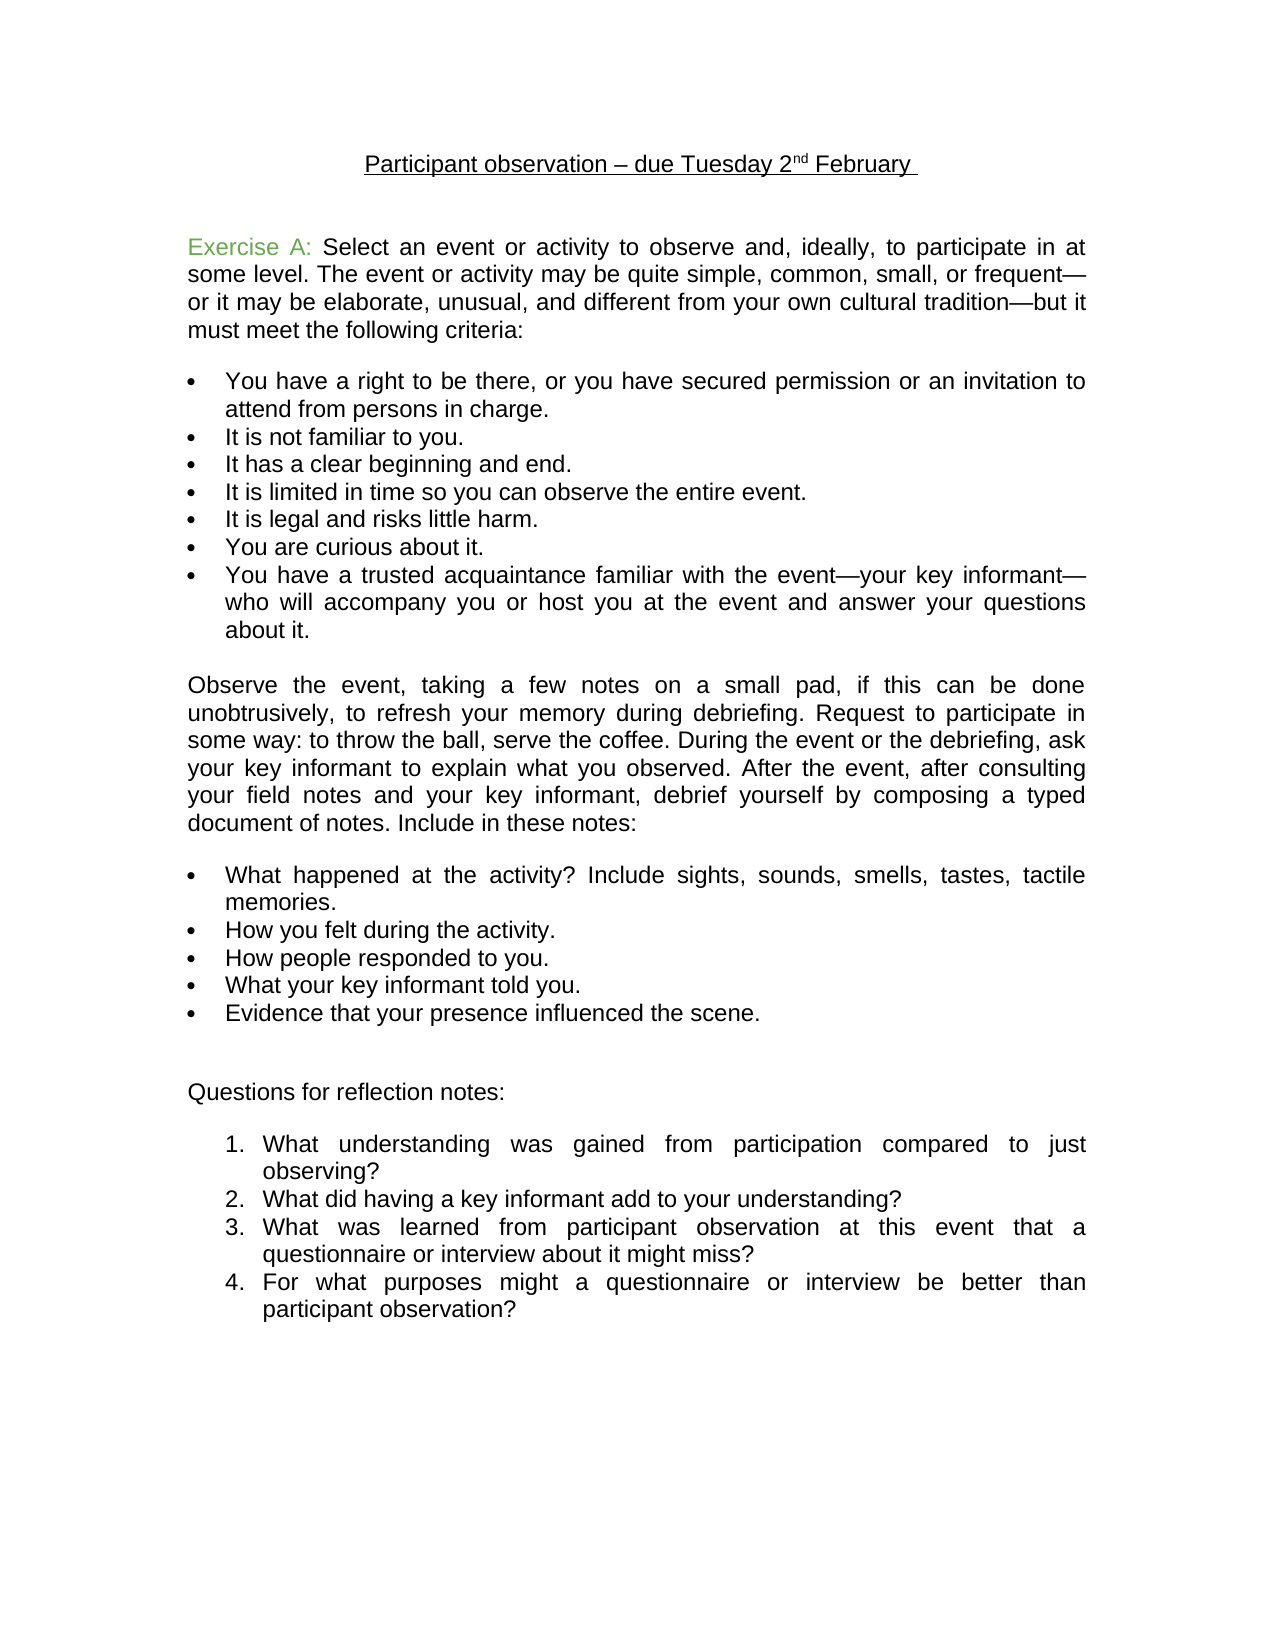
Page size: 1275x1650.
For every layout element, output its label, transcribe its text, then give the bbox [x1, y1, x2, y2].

list How you felt during the activity. [187, 916, 1087, 943]
list It is limited in time so you can observe the entire event. [187, 478, 1087, 505]
list For what purposes might a questionnaire or interview be better than participant observation? [225, 1268, 1087, 1323]
list What understanding was gained from participation compared to just observing? [225, 1129, 1087, 1185]
list What happened at the activity? Include sights, sounds, smells, tastes, tactile memories. [187, 861, 1087, 916]
list It is not familiar to you. [187, 422, 1087, 450]
list How people responded to you. [187, 943, 1087, 971]
list You have a right to be there, or you have secured permission or an invitation to attend from persons in charge. [187, 367, 1087, 422]
list You have a trusted acquaintance familiar with the event—your key informant—who will accompany you or host you at the event and answer your questions about it. [187, 561, 1087, 643]
text Participant observation – due Tuesday 2nd February [187, 150, 1087, 178]
list Evidence that your presence influenced the scene. [187, 999, 1087, 1026]
list You are curious about it. [187, 533, 1087, 561]
text Questions for reflection notes: [187, 1078, 1087, 1106]
list It is legal and risks little harm. [187, 505, 1087, 533]
list What did having a key informant add to your understanding? [225, 1185, 1087, 1212]
list What your key informant told you. [187, 971, 1087, 999]
text Exercise A: Select an event or activity to observe and, ideally, to participate in at some level. The event or activity may be quite simple, common, small, or frequent—or it may be elaborate, unusual, and different from your own cultural tradition—but it must meet the following criteria: [187, 233, 1087, 343]
list What was learned from participant observation at this event that a questionnaire or interview about it might miss? [225, 1212, 1087, 1268]
list It has a clear beginning and end. [187, 450, 1087, 478]
text Observe the event, taking a few notes on a small pad, if this can be done unobtrusively, to refresh your memory during debriefing. Request to participate in some way: to throw the ball, serve the coffee. During the event or the debriefing, ask your key informant to explain what you observed. After the event, after consulting your field notes and your key informant, debrief yourself by composing a typed document of notes. Include in these notes: [187, 671, 1087, 837]
